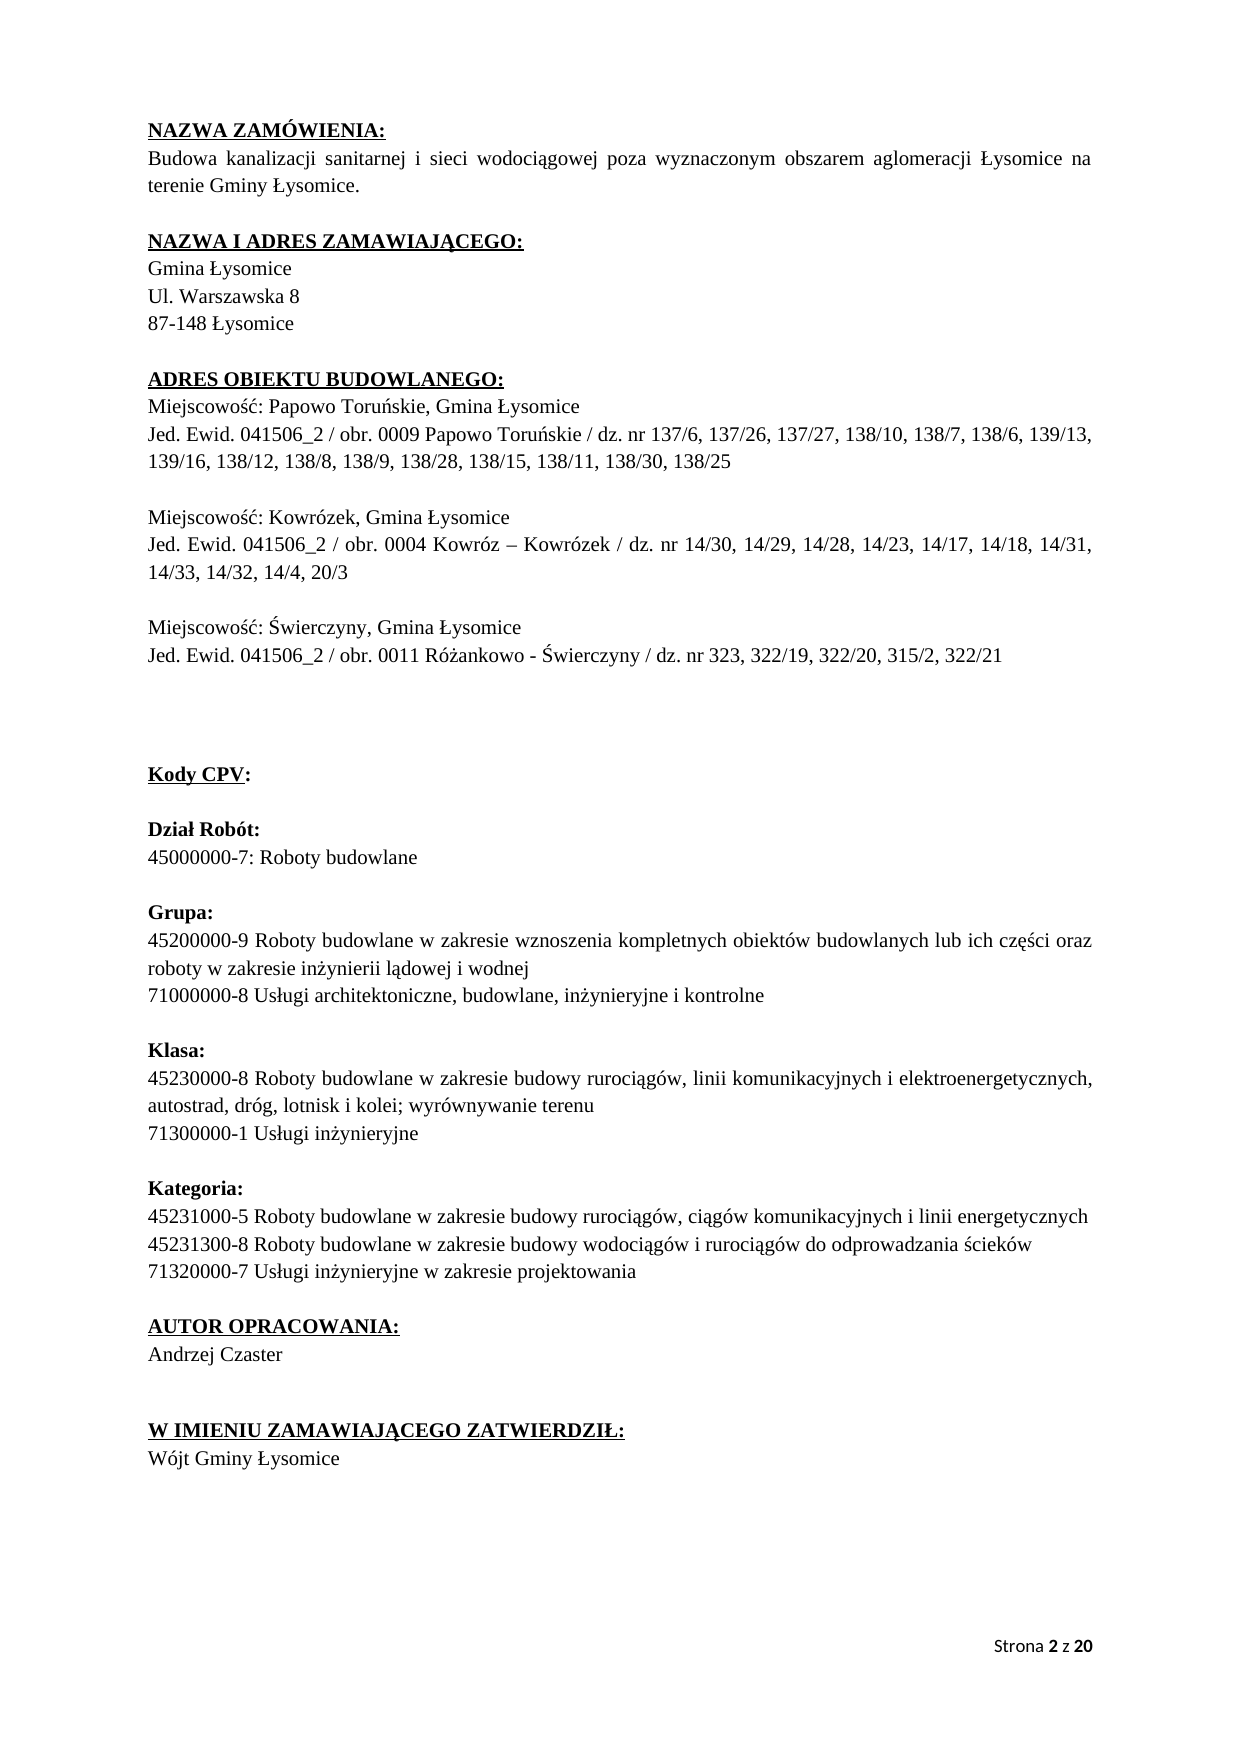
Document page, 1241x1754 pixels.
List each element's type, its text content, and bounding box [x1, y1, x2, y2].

text Miejscowość: Papowo Toruńskie, Gmina Łysomice [148, 394, 1093, 418]
text Jed. Ewid. 041506_2 / obr. 0009 Papowo Toruńskie / dz. nr 137/6, 137/26, 137/27, 138/10, 138/7, 138/6, 139/13, 139/16, 138/12, 138/8, 138/9, 138/28, 138/15, 138/11, 138/30, 138/25 [148, 422, 1093, 473]
text Andrzej Czaster [148, 1342, 1093, 1366]
text 45230000-8 Roboty budowlane w zakresie budowy rurociągów, linii komunikacyjnych i elektroenergetycznych, autostrad, dróg, lotnisk i kolei; wyrównywanie terenu [148, 1066, 1093, 1117]
text 45000000-7: Roboty budowlane [148, 845, 1093, 869]
text AUTOR OPRACOWANIA: [148, 1314, 1093, 1338]
text Jed. Ewid. 041506_2 / obr. 0004 Kowróz – Kowrózek / dz. nr 14/30, 14/29, 14/28, 14/23, 14/17, 14/18, 14/31, 14/33, 14/32, 14/4, 20/3 [148, 532, 1093, 584]
text Kategoria: [148, 1176, 1093, 1200]
text Wójt Gminy Łysomice [148, 1446, 1093, 1469]
text 71000000-8 Usługi architektoniczne, budowlane, inżynieryjne i kontrolne [148, 983, 1093, 1007]
text Ul. Warszawska 8 [148, 284, 1093, 308]
text Miejscowość: Kowrózek, Gmina Łysomice [148, 504, 1093, 529]
text Budowa kanalizacji sanitarnej i sieci wodociągowej poza wyznaczonym obszarem aglomeracji Łysomice na terenie Gminy Łysomice. [148, 146, 1093, 197]
text Kody CPV: [148, 762, 1093, 786]
text 71320000-7 Usługi inżynieryjne w zakresie projektowania [148, 1259, 1093, 1283]
text 45200000-9 Roboty budowlane w zakresie wznoszenia kompletnych obiektów budowlanych lub ich części oraz roboty w zakresie inżynierii lądowej i wodnej [148, 928, 1093, 979]
text 87-148 Łysomice [148, 311, 1093, 335]
text ADRES OBIEKTU BUDOWLANEGO: [148, 367, 1093, 391]
text Dział Robót: [148, 817, 1093, 841]
text Jed. Ewid. 041506_2 / obr. 0011 Różankowo - Świerczyny / dz. nr 323, 322/19, 322/20, 315/2, 322/21 [148, 643, 1093, 667]
text 71300000-1 Usługi inżynieryjne [148, 1121, 1093, 1145]
text Miejscowość: Świerczyny, Gmina Łysomice [148, 615, 1093, 639]
text Grupa: [148, 900, 1093, 924]
text Klasa: [148, 1038, 1093, 1062]
text NAZWA ZAMÓWIENIA: [148, 118, 1093, 142]
text NAZWA I ADRES ZAMAWIAJĄCEGO: [148, 228, 1093, 253]
text W IMIENIU ZAMAWIAJĄCEGO ZATWIERDZIŁ: [148, 1418, 1093, 1442]
text 45231300-8 Roboty budowlane w zakresie budowy wodociągów i rurociągów do odprowadzania ścieków [148, 1231, 1093, 1256]
text 45231000-5 Roboty budowlane w zakresie budowy rurociągów, ciągów komunikacyjnych i linii energetycznych [148, 1204, 1093, 1228]
text Gmina Łysomice [148, 256, 1093, 280]
